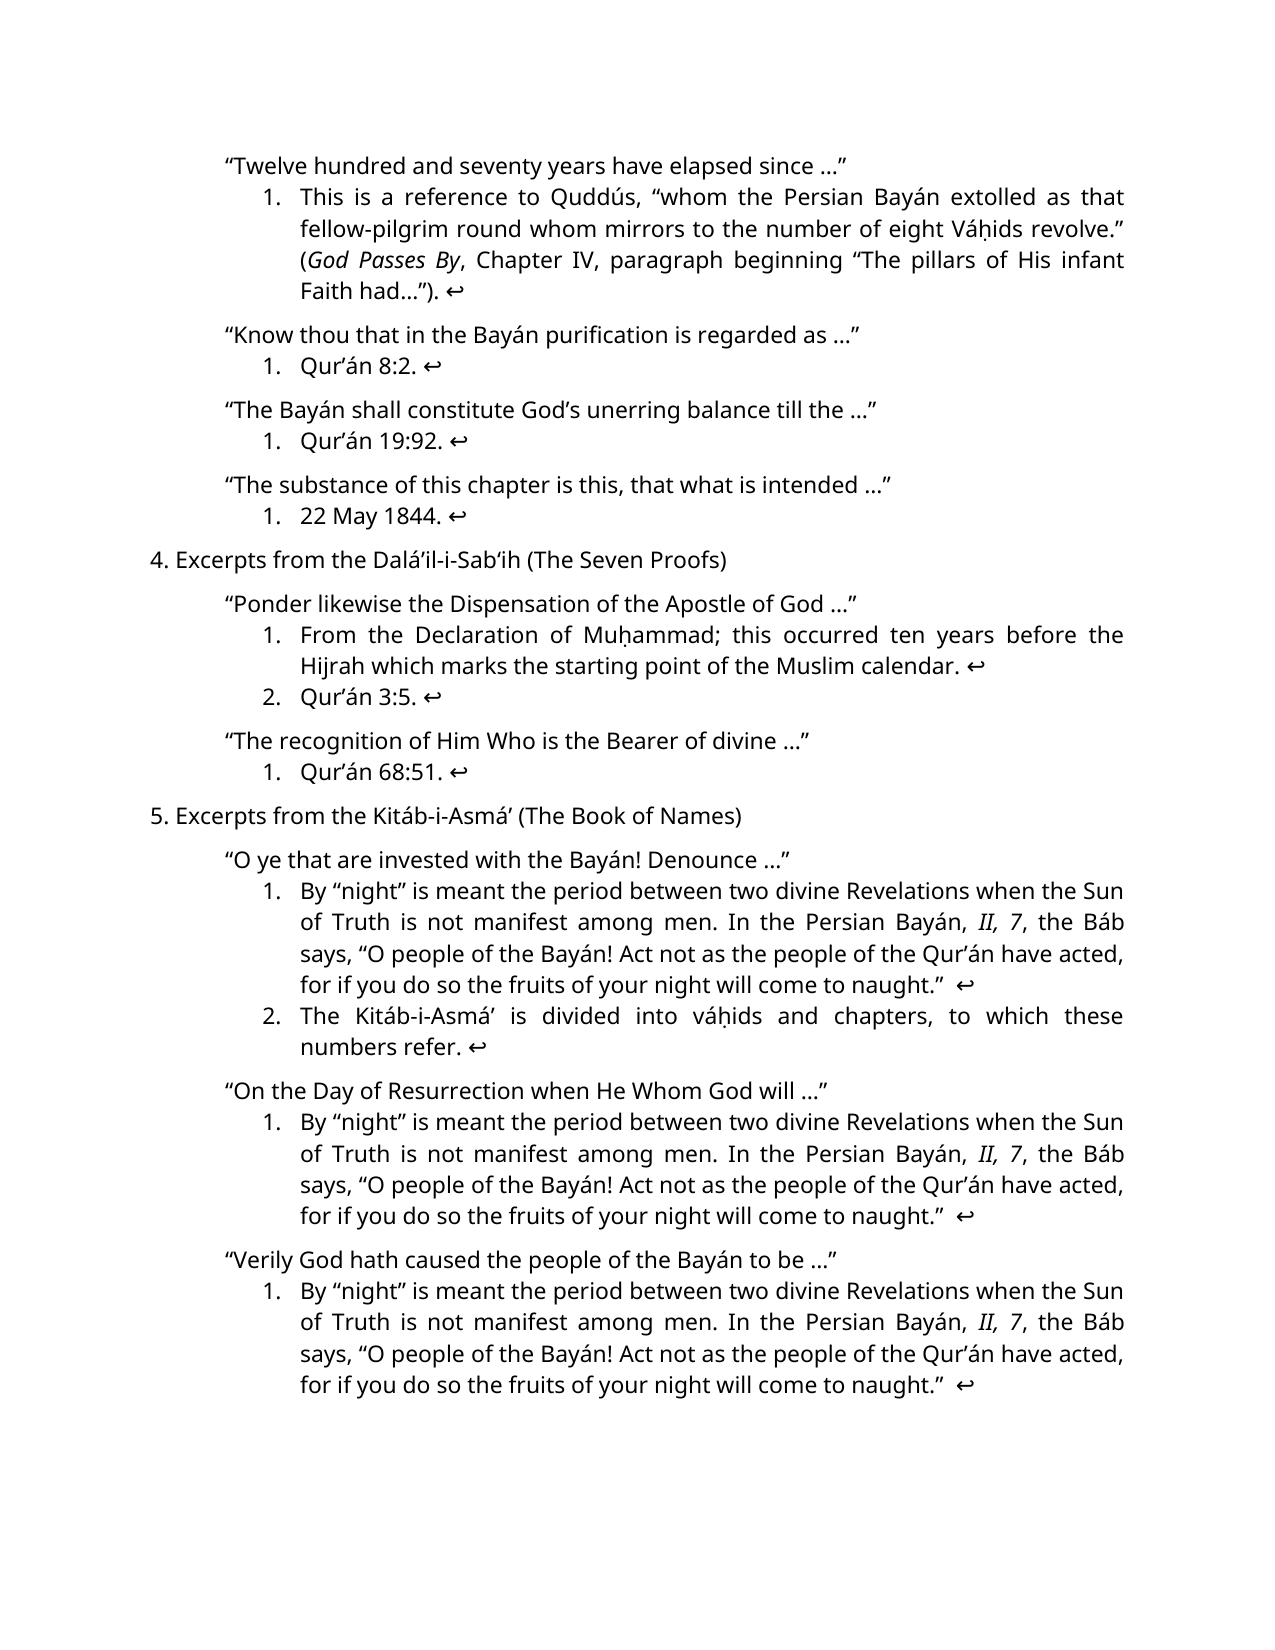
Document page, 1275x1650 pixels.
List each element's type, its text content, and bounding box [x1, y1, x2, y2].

list By “night” is meant the period between two divine Revelations when the Sun of Truth is not manifest among men. In the Persian Bayán, II, 7, the Báb says, “O people of the Bayán! Act not as the people of the Qur’án have acted, for if you do so the fruits of your night will come to naught.” ↩ [281, 1106, 1125, 1231]
text “O ye that are invested with the Bayán! Denounce …” [225, 844, 1125, 875]
text “Verily God hath caused the people of the Bayán to be …” [225, 1244, 1125, 1275]
text “Ponder likewise the Dispensation of the Apostle of God …” [225, 587, 1125, 619]
list Qur’án 68:51. ↩ [281, 756, 1125, 787]
list 22 May 1844. ↩ [281, 500, 1125, 531]
list By “night” is meant the period between two divine Revelations when the Sun of Truth is not manifest among men. In the Persian Bayán, II, 7, the Báb says, “O people of the Bayán! Act not as the people of the Qur’án have acted, for if you do so the fruits of your night will come to naught.” ↩ [281, 1275, 1125, 1400]
text “Twelve hundred and seventy years have elapsed since …” [225, 150, 1125, 181]
list This is a reference to Quddús, “whom the Persian Bayán extolled as that fellow-pilgrim round whom mirrors to the number of eight Váḥids revolve.” (God Passes By, Chapter IV, paragraph beginning “The pillars of His infant Faith had…”). ↩ [281, 181, 1125, 306]
list The Kitáb-i-Asmá’ is divided into váḥids and chapters, to which these numbers refer. ↩ [281, 1000, 1125, 1062]
list By “night” is meant the period between two divine Revelations when the Sun of Truth is not manifest among men. In the Persian Bayán, II, 7, the Báb says, “O people of the Bayán! Act not as the people of the Qur’án have acted, for if you do so the fruits of your night will come to naught.” ↩ [281, 875, 1125, 1000]
list Qur’án 3:5. ↩ [281, 681, 1125, 712]
text “The substance of this chapter is this, that what is intended …” [225, 469, 1125, 500]
text “The recognition of Him Who is the Bearer of divine …” [225, 725, 1125, 756]
text “The Bayán shall constitute God’s unerring balance till the …” [225, 394, 1125, 425]
text 5. Excerpts from the Kitáb-i-Asmá’ (The Book of Names) [150, 800, 1125, 831]
text “Know thou that in the Bayán purification is regarded as …” [225, 319, 1125, 350]
list From the Declaration of Muḥammad; this occurred ten years before the Hijrah which marks the starting point of the Muslim calendar. ↩ [281, 619, 1125, 681]
list Qur’án 8:2. ↩ [281, 350, 1125, 381]
list Qur’án 19:92. ↩ [281, 425, 1125, 456]
text “On the Day of Resurrection when He Whom God will …” [225, 1075, 1125, 1106]
text 4. Excerpts from the Dalá’il-i-Sab‘ih (The Seven Proofs) [150, 544, 1125, 575]
